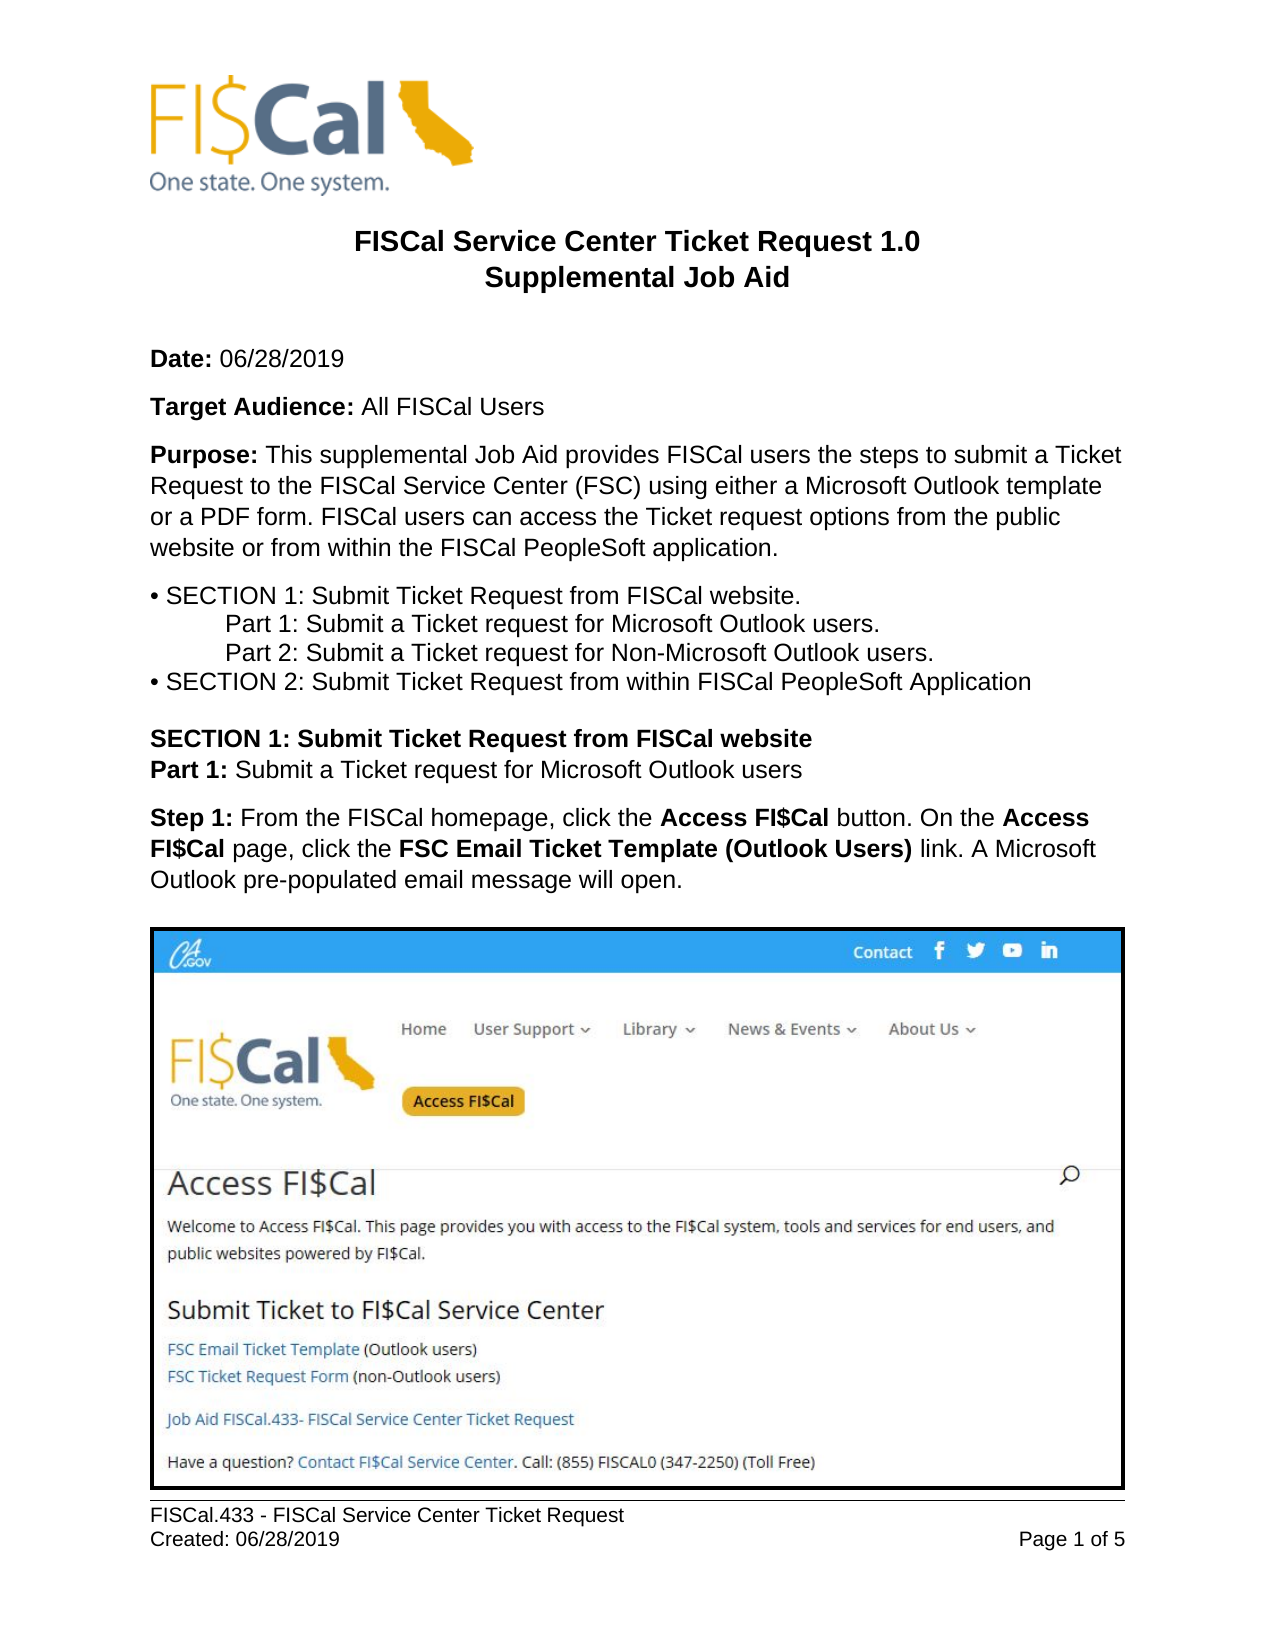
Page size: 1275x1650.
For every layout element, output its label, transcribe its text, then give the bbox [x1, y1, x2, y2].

text Purpose: This supplemental Job Aid provides FISCal users the steps to submit a Ticket Request to the FISCal Service Center (FSC) using either a Microsoft Outlook template or a PDF form. FISCal users can access the Ticket request options from the public website or from within the FISCal PeopleSoft application. [150, 440, 1125, 562]
text • SECTION 2: Submit Ticket Request from within FISCal PeopleSoft Application [150, 667, 1125, 696]
text Target Audience: All FISCal Users [150, 392, 1125, 421]
subtitle FISCal Service Center Ticket Request 1.0 [150, 224, 1125, 258]
subtitle SECTION 1: Submit Ticket Request from FISCal website [150, 724, 1125, 753]
subtitle Supplemental Job Aid [150, 261, 1125, 294]
text Part 1: Submit a Ticket request for Microsoft Outlook users. [225, 609, 1125, 638]
text Date: 06/28/2019 [150, 344, 1125, 373]
text Part 2: Submit a Ticket request for Non-Microsoft Outlook users. [225, 638, 1125, 667]
text Step 1: From the FISCal homepage, click the Access FI$Cal button. On the Access FI$Cal page, click the FSC Email Ticket Template (Outlook Users) link. A Microsoft Outlook pre-populated email message will open. [150, 803, 1125, 894]
picture [150, 75, 474, 196]
text • SECTION 1: Submit Ticket Request from FISCal website. [150, 581, 1125, 609]
text Part 1: Submit a Ticket request for Microsoft Outlook users [150, 755, 1125, 784]
picture [154, 931, 1121, 1486]
